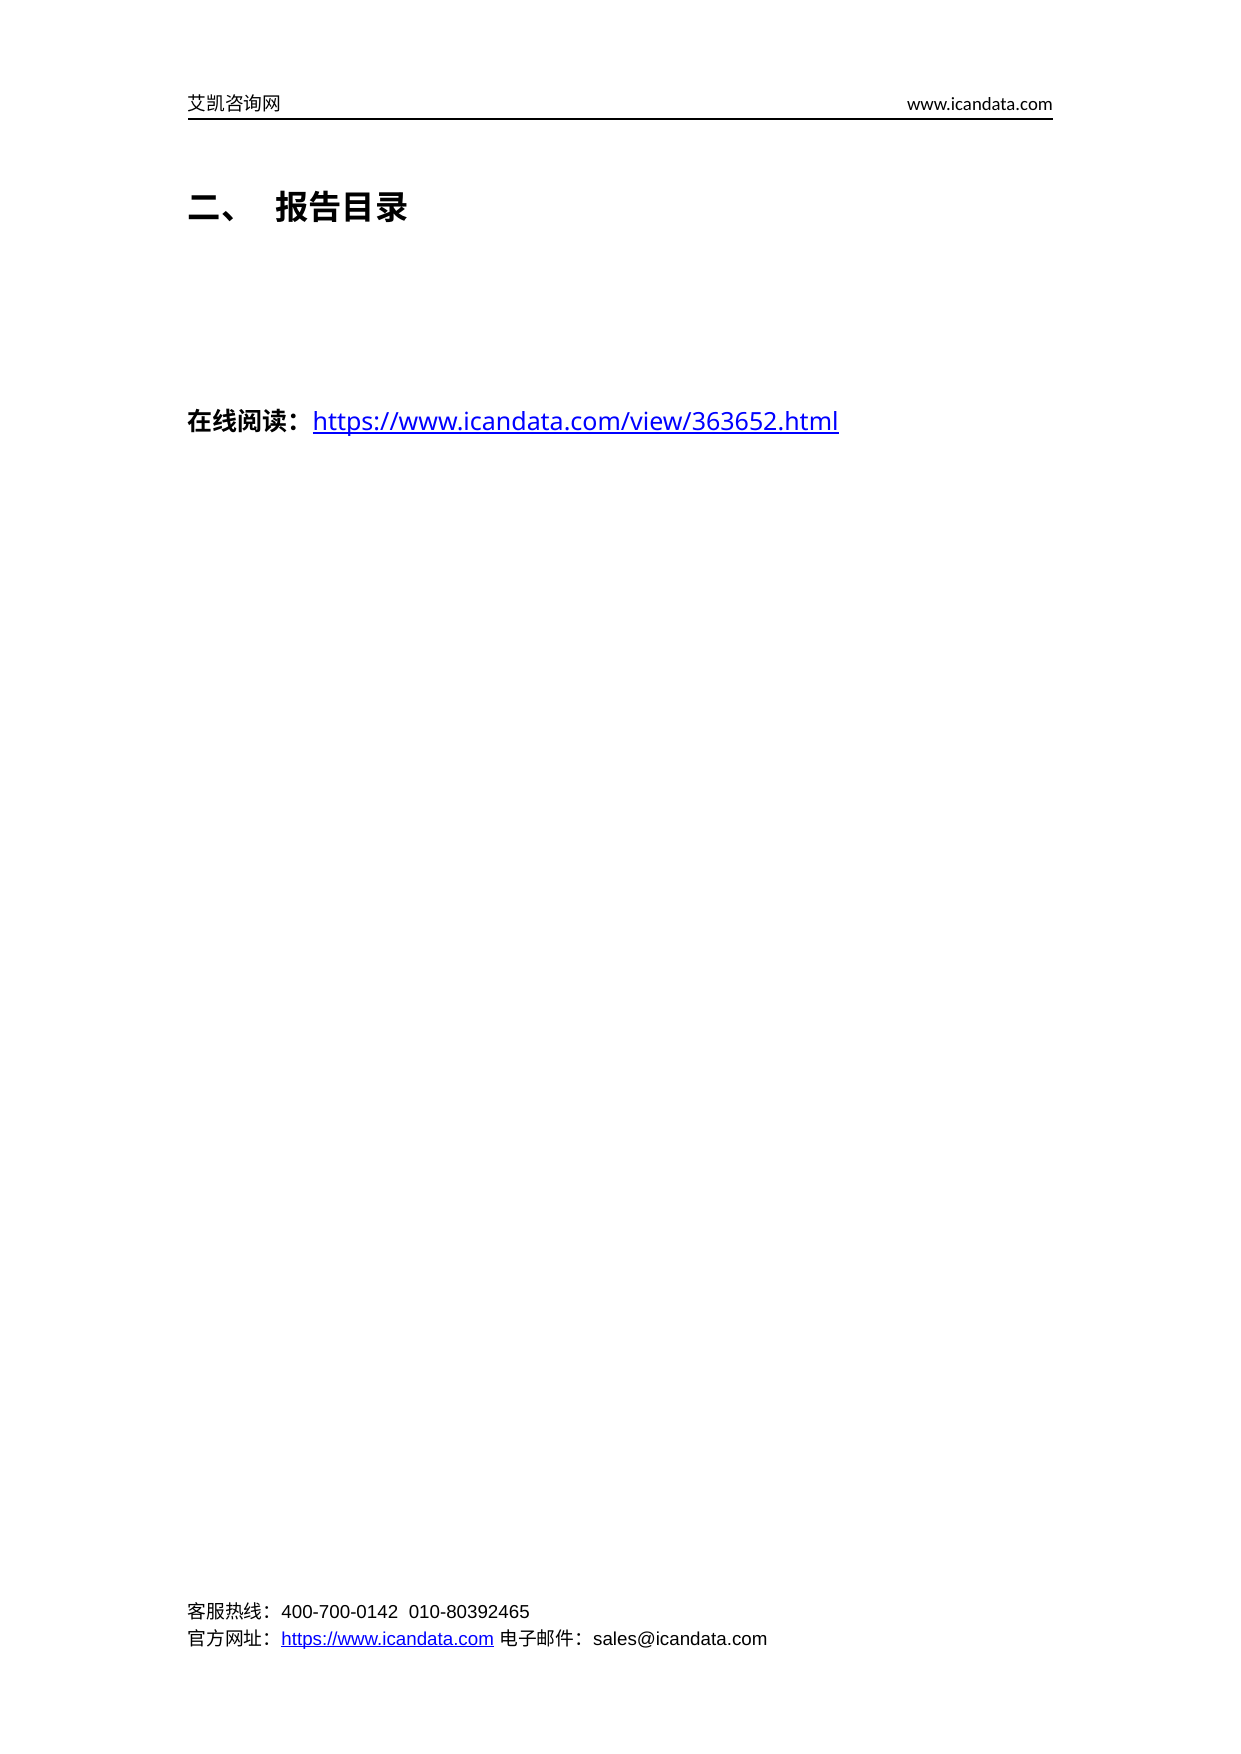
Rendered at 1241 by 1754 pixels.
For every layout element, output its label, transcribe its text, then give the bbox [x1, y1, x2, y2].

text 在线阅读：https://www.icandata.com/view/363652.html [187, 387, 1053, 452]
subtitle 报告目录 [187, 172, 1053, 237]
